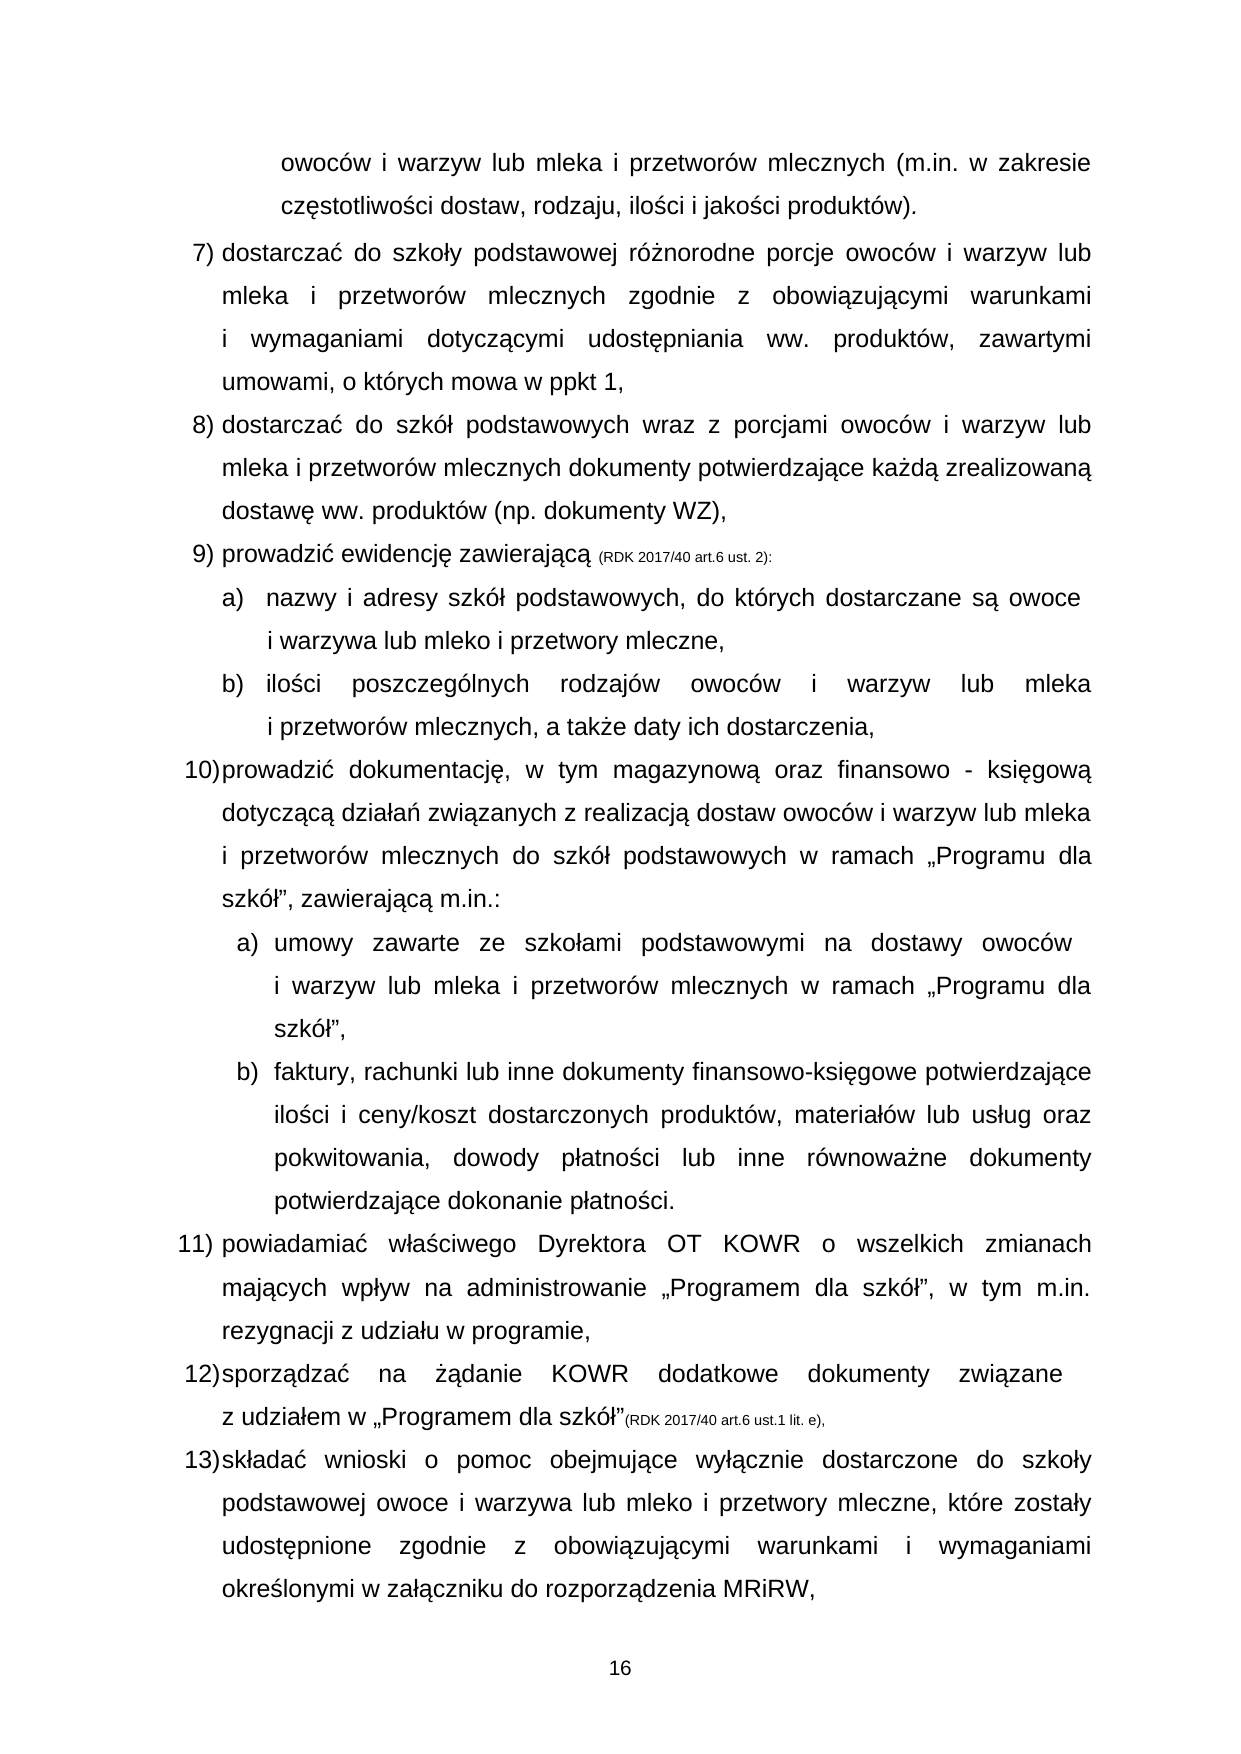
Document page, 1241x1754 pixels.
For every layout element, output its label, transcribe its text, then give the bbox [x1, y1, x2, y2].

list dostarczać do szkoły podstawowej różnorodne porcje owoców i warzyw lub mleka i przetworów mlecznych zgodnie z obowiązującymi warunkami i wymaganiami dotyczącymi udostępniania ww. produktów, zawartymi umowami, o których mowa w ppkt 1, [192, 237, 1092, 396]
list powiadamiać właściwego Dyrektora OT KOWR o wszelkich zmianach mających wpływ na administrowanie „Programem dla szkół”, w tym m.in. rezygnacji z udziału w programie, [177, 1229, 1092, 1344]
list nazwy i adresy szkół podstawowych, do których dostarczane są owoce i warzywa lub mleko i przetwory mleczne, [222, 582, 1092, 654]
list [236, 148, 1092, 219]
list składać wnioski o pomoc obejmujące wyłącznie dostarczone do szkoły podstawowej owoce i warzywa lub mleko i przetwory mleczne, które zostały udostępnione zgodnie z obowiązującymi warunkami i wymaganiami określonymi w załączniku do rozporządzenia MRiRW, [184, 1445, 1092, 1603]
list faktury, rachunki lub inne dokumenty finansowo-księgowe potwierdzające ilości i ceny/koszt dostarczonych produktów, materiałów lub usług oraz pokwitowania, dowody płatności lub inne równoważne dokumenty potwierdzające dokonanie płatności. [236, 1057, 1092, 1215]
list ilości poszczególnych rodzajów owoców i warzyw lub mleka i przetworów mlecznych, a także daty ich dostarczenia, [222, 669, 1092, 741]
list prowadzić ewidencję zawierającą (RDK 2017/40 art.6 ust. 2): [192, 539, 1092, 568]
list dostarczać do szkół podstawowych wraz z porcjami owoców i warzyw lub mleka i przetworów mlecznych dokumenty potwierdzające każdą zrealizowaną dostawę ww. produktów (np. dokumenty WZ), [192, 410, 1092, 525]
list prowadzić dokumentację, w tym magazynową oraz finansowo - księgową dotyczącą działań związanych z realizacją dostaw owoców i warzyw lub mleka i przetworów mlecznych do szkół podstawowych w ramach „Programu dla szkół”, zawierającą m.in.: [184, 755, 1092, 913]
list umowy zawarte ze szkołami podstawowymi na dostawy owoców i warzyw lub mleka i przetworów mlecznych w ramach „Programu dla szkół”, [236, 927, 1092, 1042]
list sporządzać na żądanie KOWR dodatkowe dokumenty związane z udziałem w „Programem dla szkół”(RDK 2017/40 art.6 ust.1 lit. e), [184, 1359, 1092, 1431]
